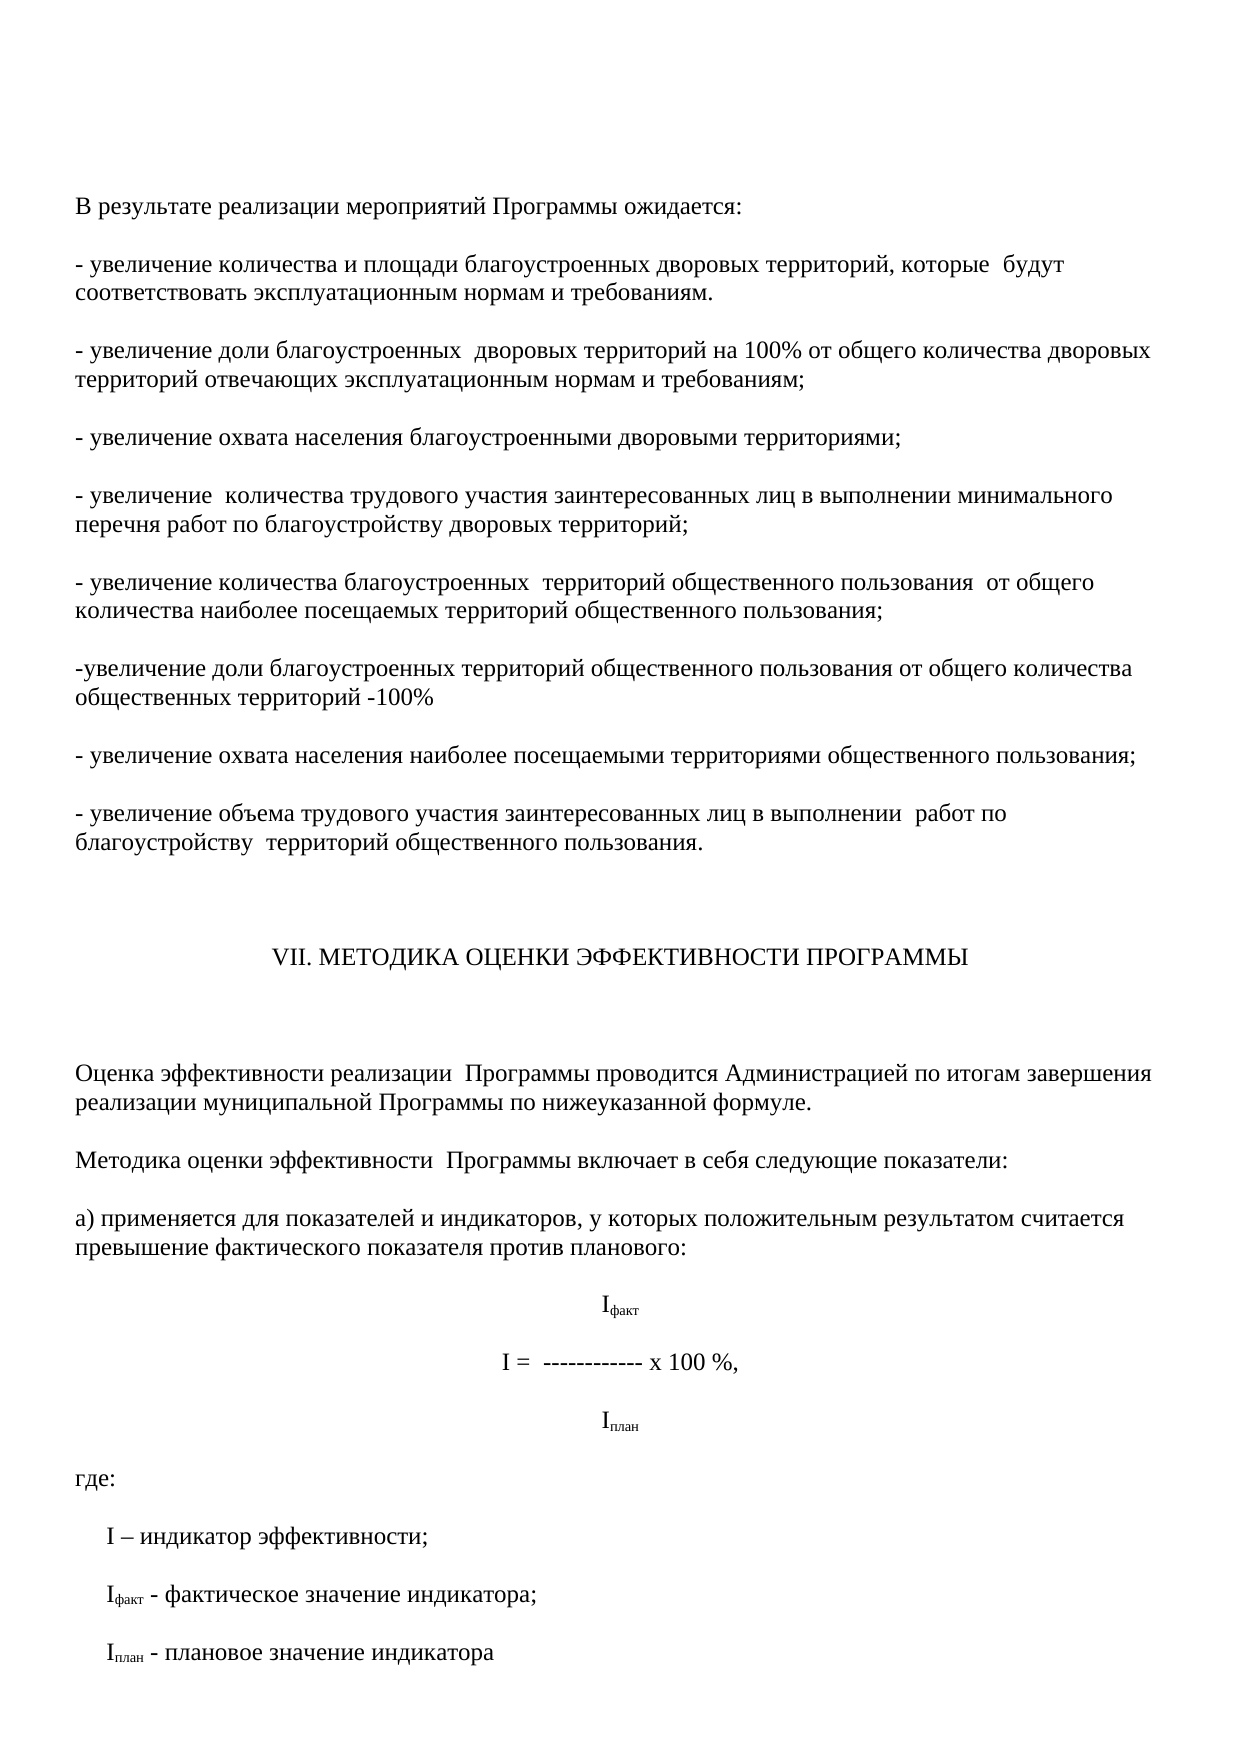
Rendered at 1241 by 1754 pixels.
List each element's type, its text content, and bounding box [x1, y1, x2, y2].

text - увеличение доли благоустроенных дворовых территорий на 100% от общего количества дворовых территорий отвечающих эксплуатационным нормам и требованиям; [75, 335, 1165, 393]
text VII. МЕТОДИКА ОЦЕНКИ ЭФФЕКТИВНОСТИ ПРОГРАММЫ [75, 942, 1165, 971]
text Iплан - плановое значение индикатора [75, 1637, 1165, 1666]
text а) применяется для показателей и индикаторов, у которых положительным результатом считается превышение фактического показателя против планового: [75, 1203, 1165, 1260]
text - увеличение объема трудового участия заинтересованных лиц в выполнении работ по благоустройству территорий общественного пользования. [75, 798, 1165, 855]
text Оценка эффективности реализации Программы проводится Администрацией по итогам завершения реализации муниципальной Программы по нижеуказанной формуле. [75, 1058, 1165, 1116]
text Методика оценки эффективности Программы включает в себя следующие показатели: [75, 1145, 1165, 1174]
text I – индикатор эффективности; [75, 1521, 1165, 1550]
text I = ------------ х 100 %, [75, 1347, 1165, 1376]
text Iплан [75, 1405, 1165, 1434]
text - увеличение количества благоустроенных территорий общественного пользования от общего количества наиболее посещаемых территорий общественного пользования; [75, 567, 1165, 624]
text где: [75, 1463, 1165, 1492]
text Iфакт [75, 1289, 1165, 1318]
text -увеличение доли благоустроенных территорий общественного пользования от общего количества общественных территорий -100% [75, 653, 1165, 711]
text - увеличение охвата населения благоустроенными дворовыми территориями; [75, 422, 1165, 451]
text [75, 1579, 1165, 1608]
text - увеличение охвата населения наиболее посещаемыми территориями общественного пользования; [75, 740, 1165, 769]
text В результате реализации мероприятий Программы ожидается: [75, 191, 1165, 219]
text - увеличение количества трудового участия заинтересованных лиц в выполнении минимального перечня работ по благоустройству дворовых территорий; [75, 480, 1165, 537]
text - увеличение количества и площади благоустроенных дворовых территорий, которые будут соответствовать эксплуатационным нормам и требованиям. [75, 249, 1165, 306]
